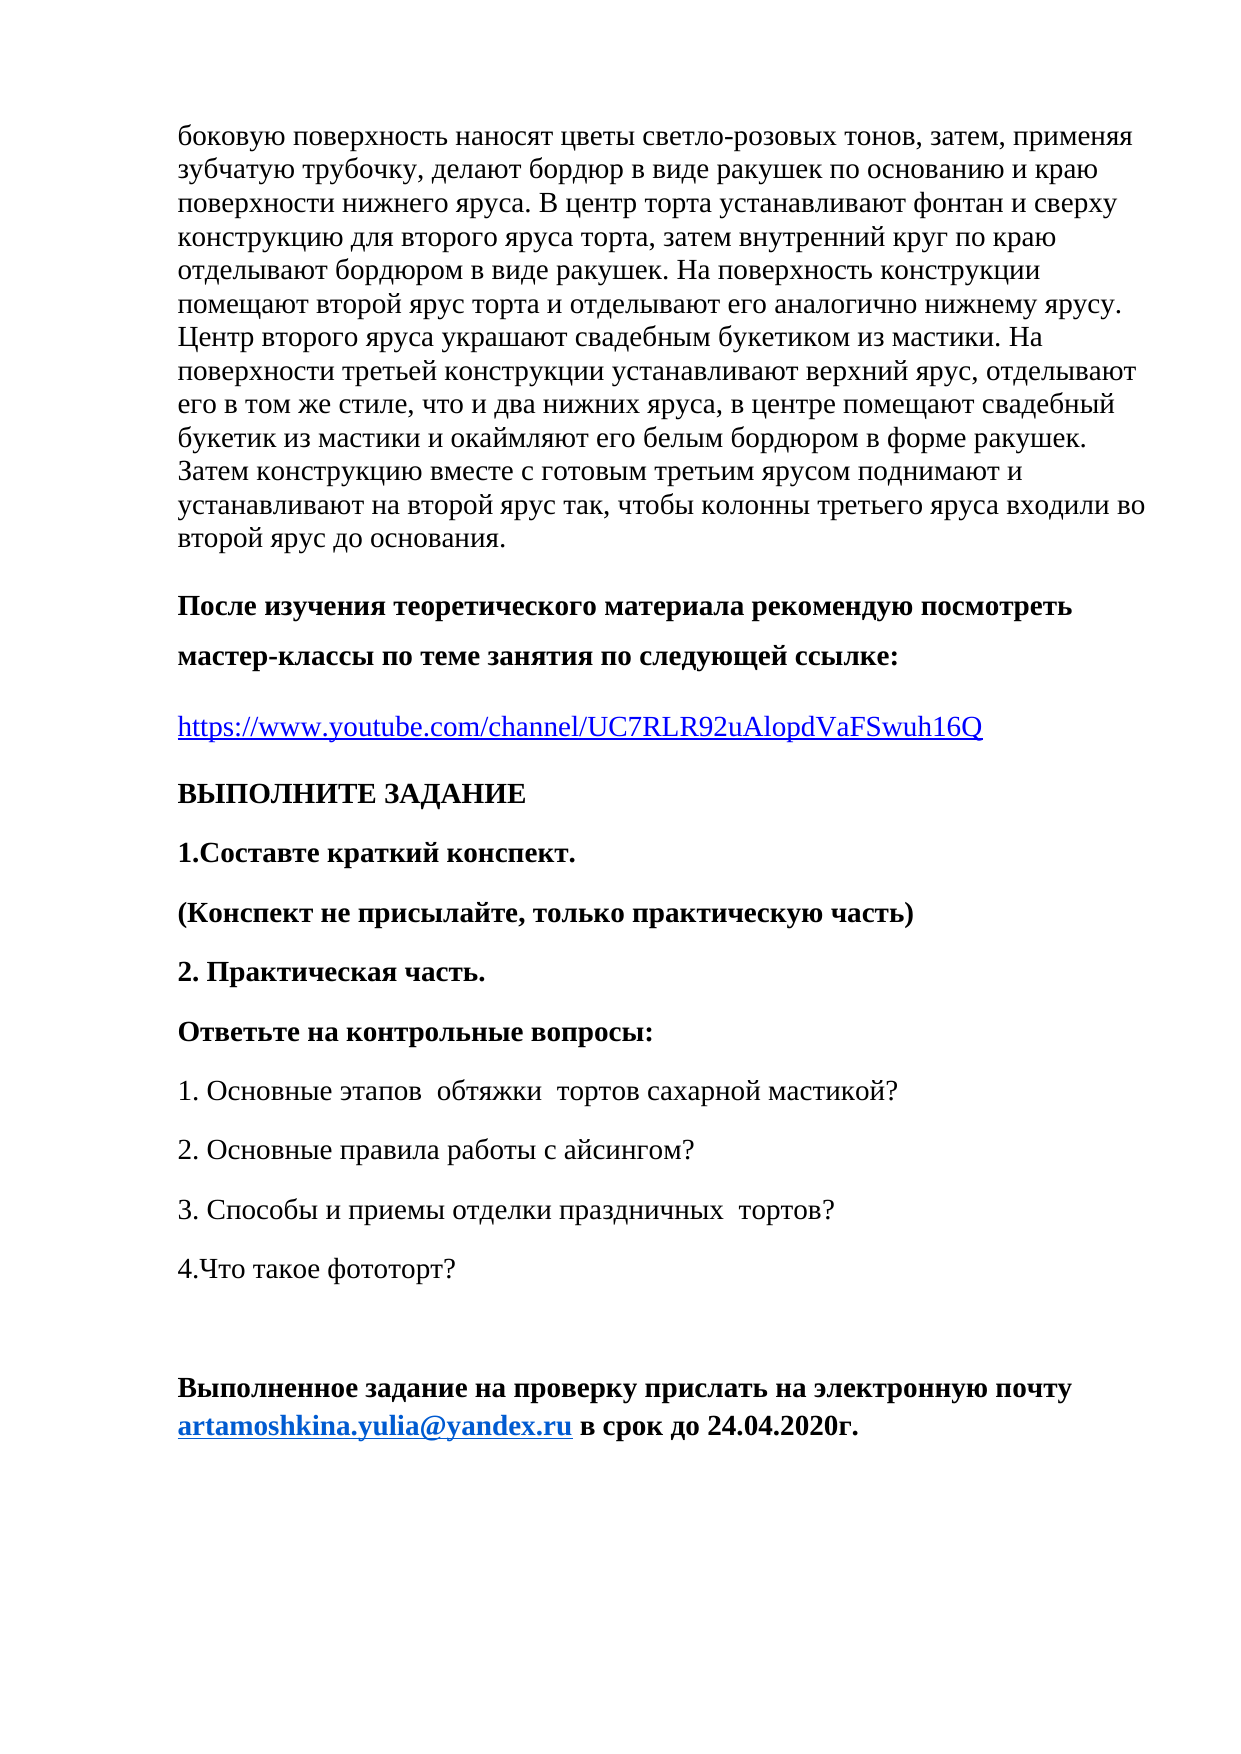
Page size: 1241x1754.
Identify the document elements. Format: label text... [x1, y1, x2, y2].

text 1.Составте краткий конспект. [177, 836, 1152, 869]
text 2. Основные правила работы с айсингом? [177, 1132, 1152, 1166]
text 4.Что такое фототорт? [177, 1251, 1152, 1285]
text (Конспект не присылайте, только практическую часть) [177, 895, 1152, 928]
text Ответьте на контрольные вопросы: [177, 1014, 1152, 1047]
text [177, 118, 1152, 554]
text После изучения теоретического материала рекомендую посмотреть мастер-классы по теме занятия по следующей ссылке: [177, 588, 1152, 672]
text ВЫПОЛНИТЕ ЗАДАНИЕ [177, 776, 1152, 810]
text Выполненное задание на проверку прислать на электронную почту artamoshkina.yulia@yandex.ru в срок до 24.04.2020г. [177, 1370, 1152, 1442]
text 2. Практическая часть. [177, 954, 1152, 988]
text 1. Основные этапов обтяжки тортов сахарной мастикой? [177, 1073, 1152, 1107]
text https://www.youtube.com/channel/UC7RLR92uAlopdVaFSwuh16Q [177, 709, 1152, 743]
text 3. Способы и приемы отделки праздничных тортов? [177, 1192, 1152, 1225]
